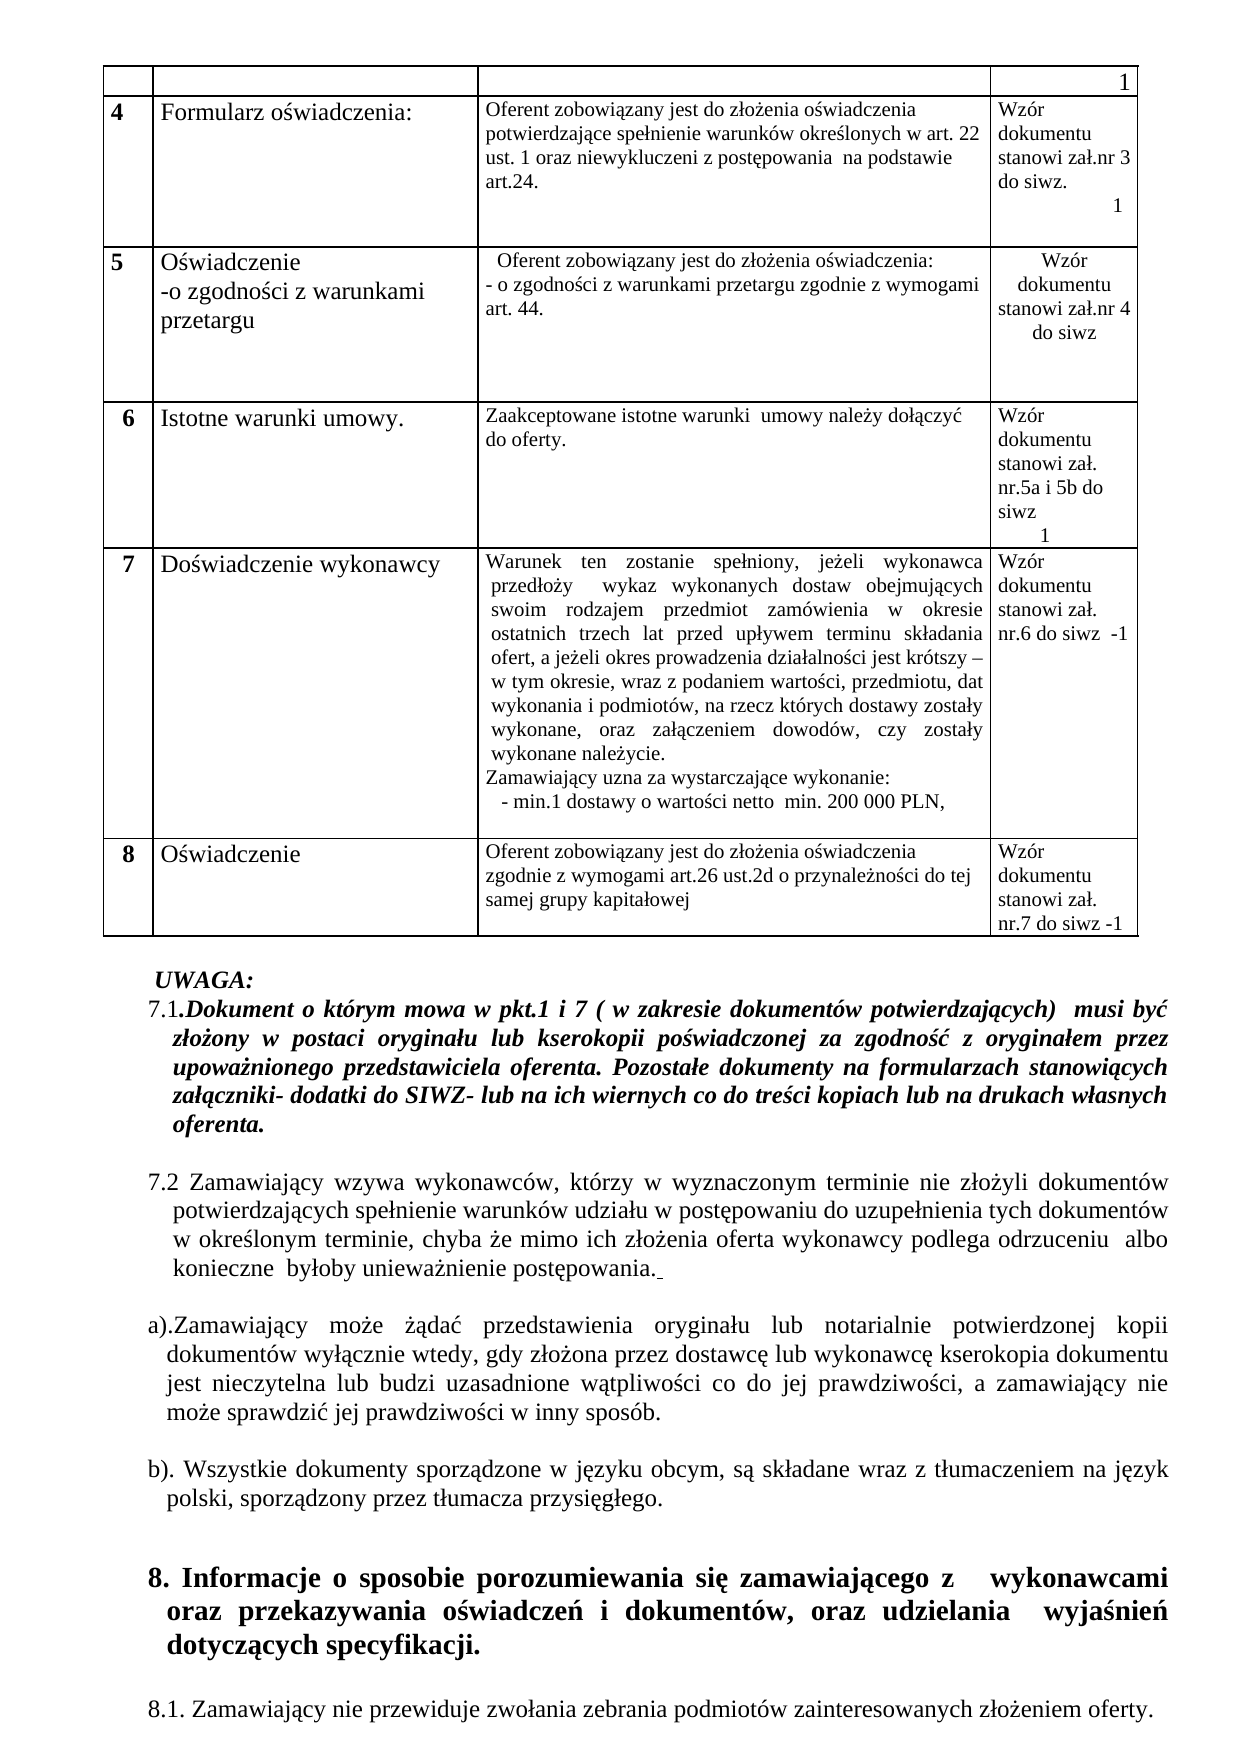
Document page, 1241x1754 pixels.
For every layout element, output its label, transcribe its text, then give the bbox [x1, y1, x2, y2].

table_cell Wzór dokumentu stanowi zał. nr.5a i 5b do siwz 1 [991, 403, 1137, 547]
table_cell Wzór dokumentu stanowi zał. nr.6 do siwz -1 [991, 549, 1137, 837]
table_cell 6 [104, 403, 152, 547]
table_cell 4 [104, 97, 152, 246]
table_cell Oświadczenie [154, 839, 477, 935]
text a).Zamawiający może żądać przedstawienia oryginału lub notarialnie potwierdzonej kopii dokumentów wyłącznie wtedy, gdy złożona przez dostawcę lub wykonawcę kserokopia dokumentu jest nieczytelna lub budzi uzasadnione wątpliwości co do jej prawdziwości, a zamawiający nie może sprawdzić jej prawdziwości w inny sposób. [148, 1311, 1169, 1426]
table_cell 3 [104, 67, 152, 95]
table_cell Oferent zobowiązany jest do złożenia oświadczenia: - o zgodności z warunkami przetargu zgodnie z wymogami art. 44. [479, 248, 990, 401]
table_cell Wzór dokumentu stanowi zał. nr.7 do siwz -1 [991, 839, 1137, 935]
text 7.1.Dokument o którym mowa w pkt.1 i 7 ( w zakresie dokumentów potwierdzających) musi być złożony w postaci oryginału lub kserokopii poświadczonej za zgodność z oryginałem przez upoważnionego przedstawiciela oferenta. Pozostałe dokumenty na formularzach stanowiących załączniki- dodatki do SIWZ- lub na ich wiernych co do treści kopiach lub na drukach własnych oferenta. [148, 994, 1169, 1138]
text UWAGA: [148, 966, 1169, 994]
table_cell 7 [104, 549, 152, 837]
table_cell 5 [104, 248, 152, 401]
table_cell Oferent zobowiązany jest do złożenia oświadczenia potwierdzające spełnienie warunków określonych w art. 22 ust. 1 oraz niewykluczeni z postępowania na podstawie art.24. [479, 97, 990, 246]
text 8. Informacje o sposobie porozumiewania się zamawiającego z wykonawcami oraz przekazywania oświadczeń i dokumentów, oraz udzielania wyjaśnień dotyczących specyfikacji. [148, 1560, 1169, 1661]
table_cell Oferent zobowiązany jest do złożenia oświadczenia zgodnie z wymogami art.26 ust.2d o przynależności do tej samej grupy kapitałowej [479, 839, 990, 935]
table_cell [479, 67, 990, 95]
table_cell Formularz oświadczenia: [154, 97, 477, 246]
table_cell Doświadczenie wykonawcy [154, 549, 477, 837]
table_cell Zaakceptowane istotne warunki umowy należy dołączyć do oferty. [479, 403, 990, 547]
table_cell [991, 67, 1137, 95]
table_cell Warunek ten zostanie spełniony, jeżeli wykonawca przedłoży wykaz wykonanych dostaw obejmujących swoim rodzajem przedmiot zamówienia w okresie ostatnich trzech lat przed upływem terminu składania ofert, a jeżeli okres prowadzenia działalności jest krótszy – w tym okresie, wraz z podaniem wartości, przedmiotu, dat wykonania i podmiotów, na rzecz których dostawy zostały wykonane, oraz załączeniem dowodów, czy zostały wykonane należycie. Zamawiający uzna za wystarczające wykonanie: - min.1 dostawy o wartości netto min. 200 000 PLN, [479, 549, 990, 837]
text 8.1. Zamawiający nie przewiduje zwołania zebrania podmiotów zainteresowanych złożeniem oferty. [148, 1694, 1169, 1723]
table_cell Istotne warunki umowy. [154, 403, 477, 547]
text b). Wszystkie dokumenty sporządzone w języku obcym, są składane wraz z tłumaczeniem na język polski, sporządzony przez tłumacza przysięgłego. [148, 1454, 1169, 1512]
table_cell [154, 67, 477, 95]
table_cell Wzór dokumentu stanowi zał.nr 4 do siwz [991, 248, 1137, 401]
table_cell 8 [104, 839, 152, 935]
table_cell Wzór dokumentu stanowi zał.nr 3 do siwz. 1 [991, 97, 1137, 246]
table_cell Oświadczenie -o zgodności z warunkami przetargu [154, 248, 477, 401]
text 7.2 Zamawiający wzywa wykonawców, którzy w wyznaczonym terminie nie złożyli dokumentów potwierdzających spełnienie warunków udziału w postępowaniu do uzupełnienia tych dokumentów w określonym terminie, chyba że mimo ich złożenia oferta wykonawcy podlega odrzuceniu albo konieczne byłoby unieważnienie postępowania. [148, 1167, 1169, 1282]
